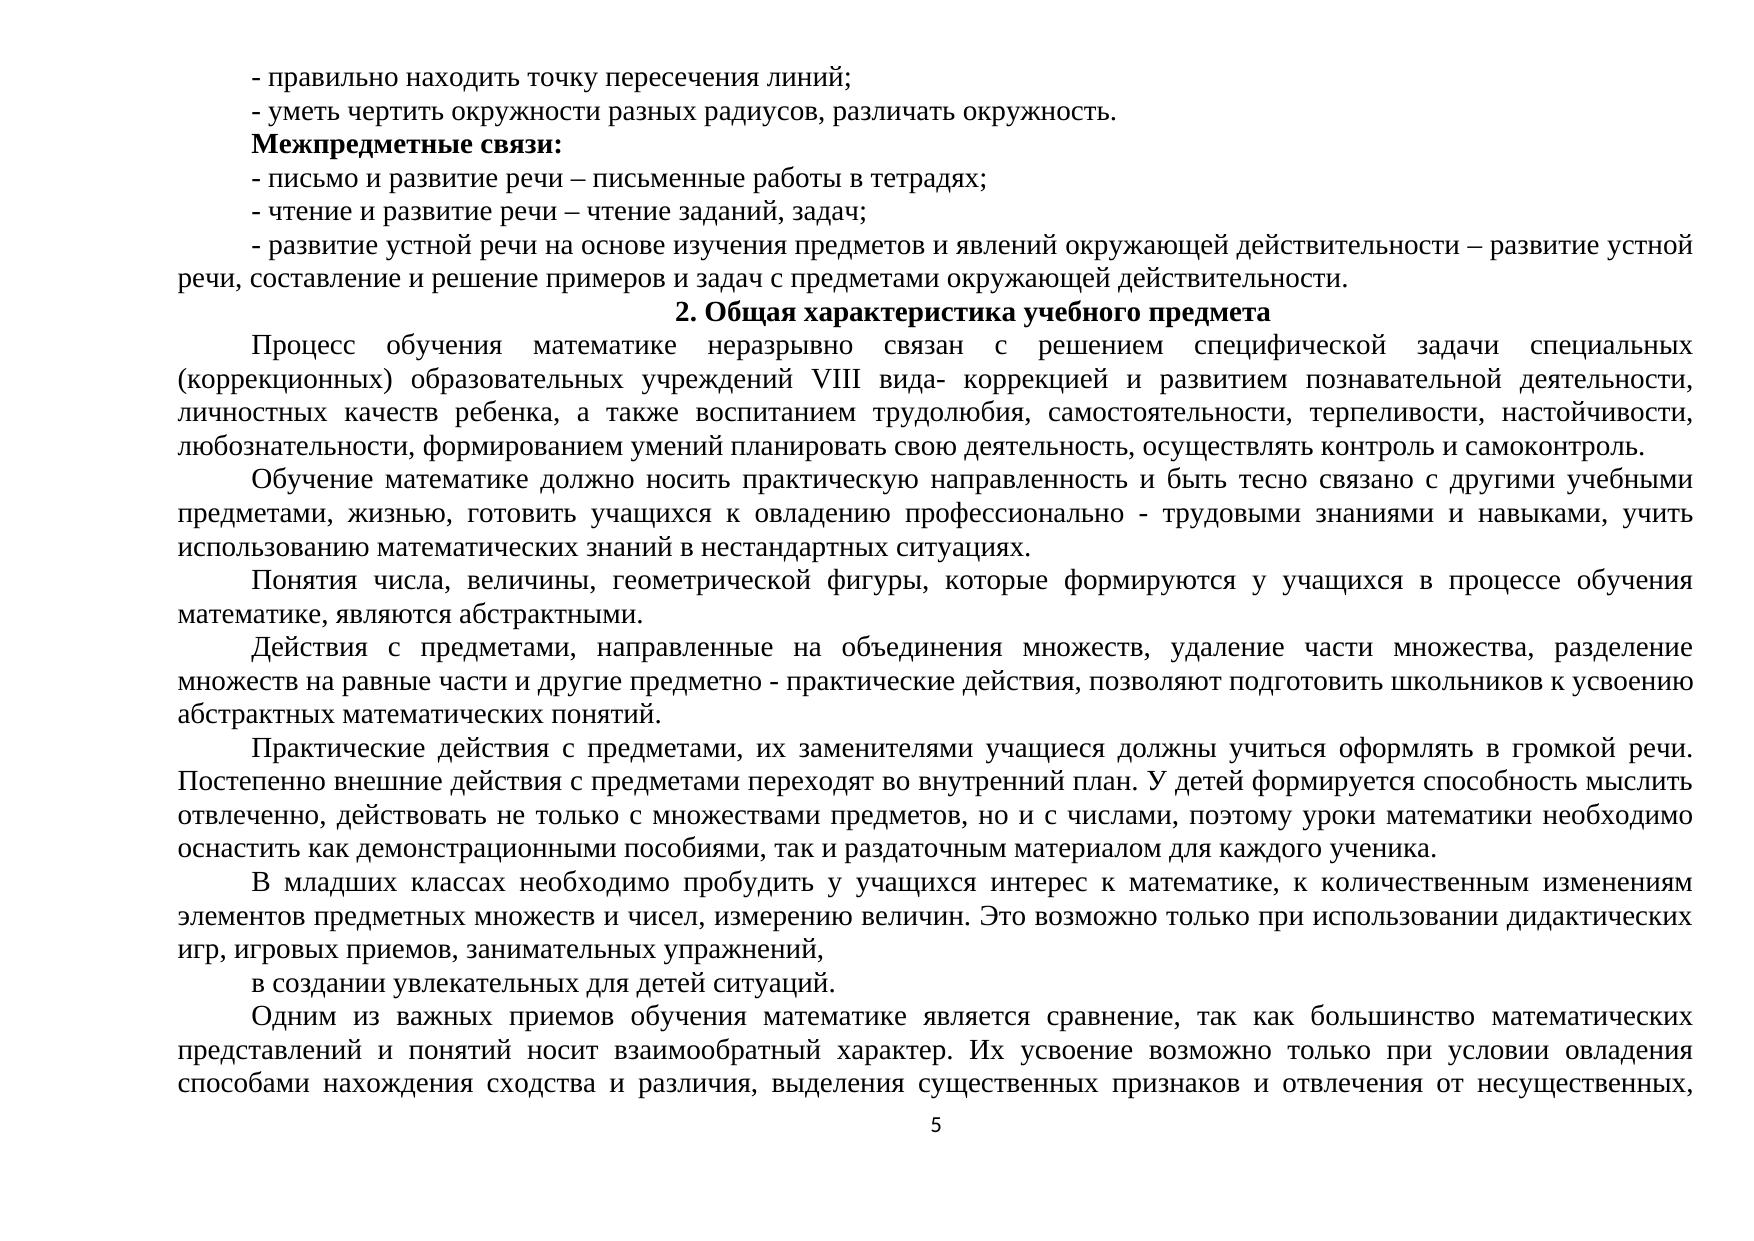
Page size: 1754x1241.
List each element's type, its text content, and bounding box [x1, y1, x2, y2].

text Действия с предметами, направленные на объединения множеств, удаление части множества, разделение множеств на равные части и другие предметно - практические действия, позволяют подготовить школьников к усвоению абстрактных математических понятий. [177, 629, 1695, 730]
text Обучение математике должно носить практическую направленность и быть тесно связано с другими учебными предметами, жизнью, готовить учащихся к овладению профессионально - трудовыми знаниями и навыками, учить использованию математических знаний в нестандартных ситуациях. [177, 462, 1695, 562]
text Практические действия с предметами, их заменителями учащиеся должны учиться оформлять в громкой речи. Постепенно внешние действия с предметами переходят во внутренний план. У детей формируется способность мыслить отвлеченно, действовать не только с множествами предметов, но и с числами, поэтому уроки математики необходимо оснастить как демонстрационными пособиями, так и раздаточным материалом для каждого ученика. [177, 730, 1695, 864]
text Процесс обучения математике неразрывно связан с решением специфической задачи специальных (коррекционных) образовательных учреждений VIII вида- коррекцией и развитием познавательной деятельности, личностных качеств ребенка, а также воспитанием трудолюбия, самостоятельности, терпеливости, настойчивости, любознательности, формированием умений планировать свою деятельность, осуществлять контроль и самоконтроль. [177, 327, 1695, 462]
text В младших классах необходимо пробудить у учащихся интерес к математике, к количественным изменениям элементов предметных множеств и чисел, измерению величин. Это возможно только при использовании дидактических игр, игровых приемов, занимательных упражнений, [177, 864, 1695, 965]
text - правильно находить точку пересечения линий; [177, 59, 1695, 93]
text - письмо и развитие речи – письменные работы в тетрадях; [177, 160, 1695, 193]
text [177, 998, 1695, 1099]
text в создании увлекательных для детей ситуаций. [177, 965, 1695, 998]
text - развитие устной речи на основе изучения предметов и явлений окружающей действительности – развитие устной речи, составление и решение примеров и задач с предметами окружающей действительности. [177, 227, 1695, 294]
text - уметь чертить окружности разных радиусов, различать окружность. [177, 93, 1695, 126]
text Понятия числа, величины, геометрической фигуры, которые формируются у учащихся в процессе обучения математике, являются абстрактными. [177, 562, 1695, 629]
text - чтение и развитие речи – чтение заданий, задач; [177, 193, 1695, 227]
text Межпредметные связи: [177, 126, 1695, 160]
text 2. Общая характеристика учебного предмета [177, 294, 1695, 327]
